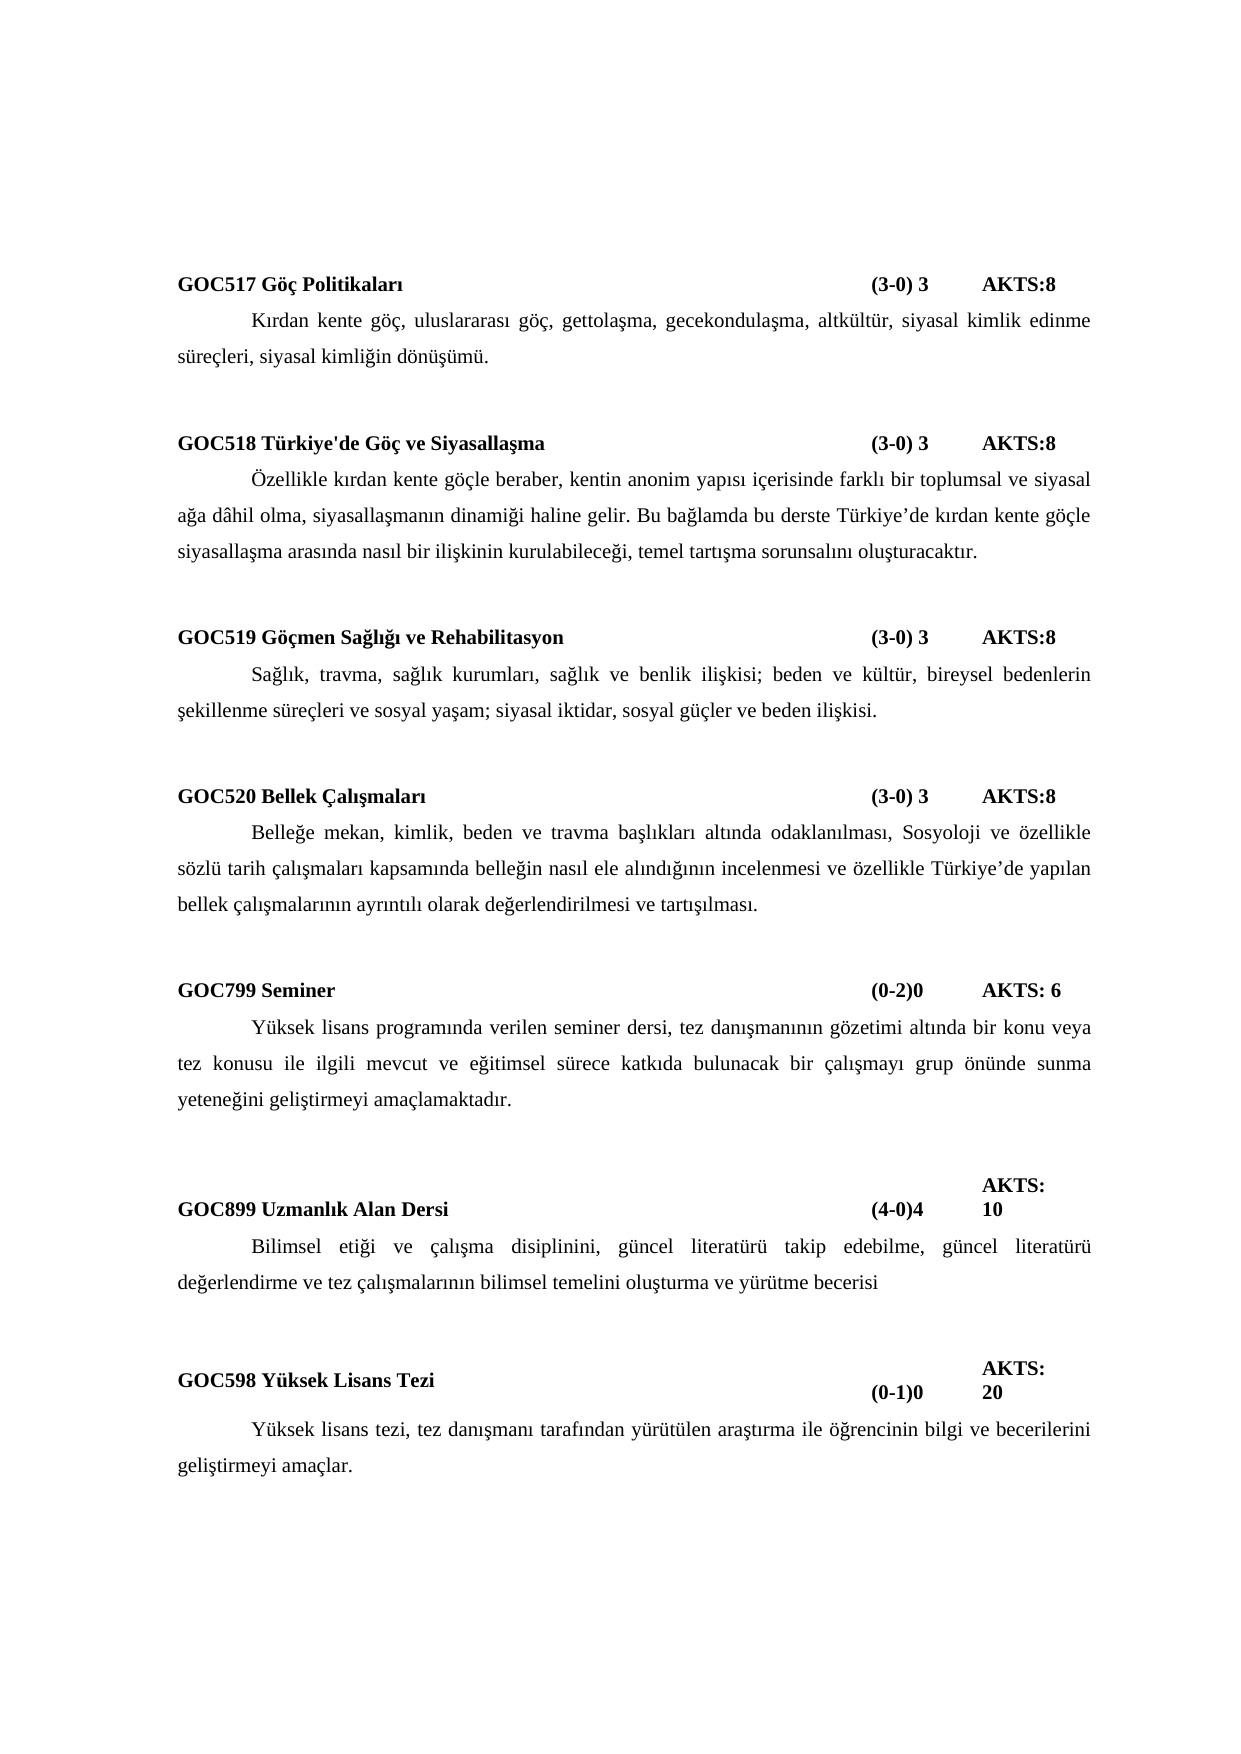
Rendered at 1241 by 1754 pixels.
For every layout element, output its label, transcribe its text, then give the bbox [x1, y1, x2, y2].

table_header (3-0) 3 [860, 575, 971, 662]
table_header (3-0) 3 [860, 380, 971, 467]
text Özellikle kırdan kente göçle beraber, kentin anonim yapısı içerisinde farklı bir toplumsal ve siyasal ağa dâhil olma, siyasallaşmanın dinamiği haline gelir. Bu bağlamda bu derste Türkiye’de kırdan kente göçle siyasallaşma arasında nasıl bir ilişkinin kurulabileceği, temel tartışma sorunsalını oluşturacaktır. [177, 467, 1092, 563]
table_header GOC518 Türkiye'de Göç ve Siyasallaşma [166, 380, 860, 467]
table_header (3-0) 3 [860, 734, 971, 820]
table_header (3-0) 3 [860, 148, 971, 308]
table_header AKTS:8 [971, 380, 1081, 467]
table_header GOC519 Göçmen Sağlığı ve Rehabilitasyon [166, 575, 860, 662]
table_header GOC598 Yüksek Lisans Tezi [166, 1306, 860, 1416]
table_header (0-2)0 [860, 929, 971, 1015]
table_header GOC899 Uzmanlık Alan Dersi [166, 1123, 860, 1234]
table_header GOC520 Bellek Çalışmaları [166, 734, 860, 820]
table_header (0-1)0 [860, 1306, 971, 1416]
text Sağlık, travma, sağlık kurumları, sağlık ve benlik ilişkisi; beden ve kültür, bireysel bedenlerin şekillenme süreçleri ve sosyal yaşam; siyasal iktidar, sosyal güçler ve beden ilişkisi. [177, 662, 1092, 722]
table_header AKTS:8 [971, 734, 1081, 820]
text Belleğe mekan, kimlik, beden ve travma başlıkları altında odaklanılması, Sosyoloji ve özellikle sözlü tarih çalışmaları kapsamında belleğin nasıl ele alındığının incelenmesi ve özellikle Türkiye’de yapılan bellek çalışmalarının ayrıntılı olarak değerlendirilmesi ve tartışılması. [177, 820, 1092, 916]
text Yüksek lisans tezi, tez danışmanı tarafından yürütülen araştırma ile öğrencinin bilgi ve becerilerini geliştirmeyi amaçlar. [177, 1416, 1092, 1477]
table_header (4-0)4 [860, 1123, 971, 1234]
text Kırdan kente göç, uluslararası göç, gettolaşma, gecekondulaşma, altkültür, siyasal kimlik edinme süreçleri, siyasal kimliğin dönüşümü. [177, 308, 1092, 368]
text Yüksek lisans programında verilen seminer dersi, tez danışmanının gözetimi altında bir konu veya tez konusu ile ilgili mevcut ve eğitimsel sürece katkıda bulunacak bir çalışmayı grup önünde sunma yeteneğini geliştirmeyi amaçlamaktadır. [177, 1015, 1092, 1111]
table_header AKTS: 20 [971, 1306, 1081, 1416]
text Bilimsel etiği ve çalışma disiplinini, güncel literatürü takip edebilme, güncel literatürü değerlendirme ve tez çalışmalarının bilimsel temelini oluşturma ve yürütme becerisi [177, 1234, 1092, 1294]
table_header GOC517 Göç Politikaları [166, 148, 860, 308]
table_header AKTS: 10 [971, 1123, 1081, 1234]
table_header AKTS:8 [971, 575, 1081, 662]
table_header GOC799 Seminer [166, 929, 860, 1015]
table_header AKTS: 6 [971, 929, 1081, 1015]
table_header AKTS:8 [971, 148, 1081, 308]
